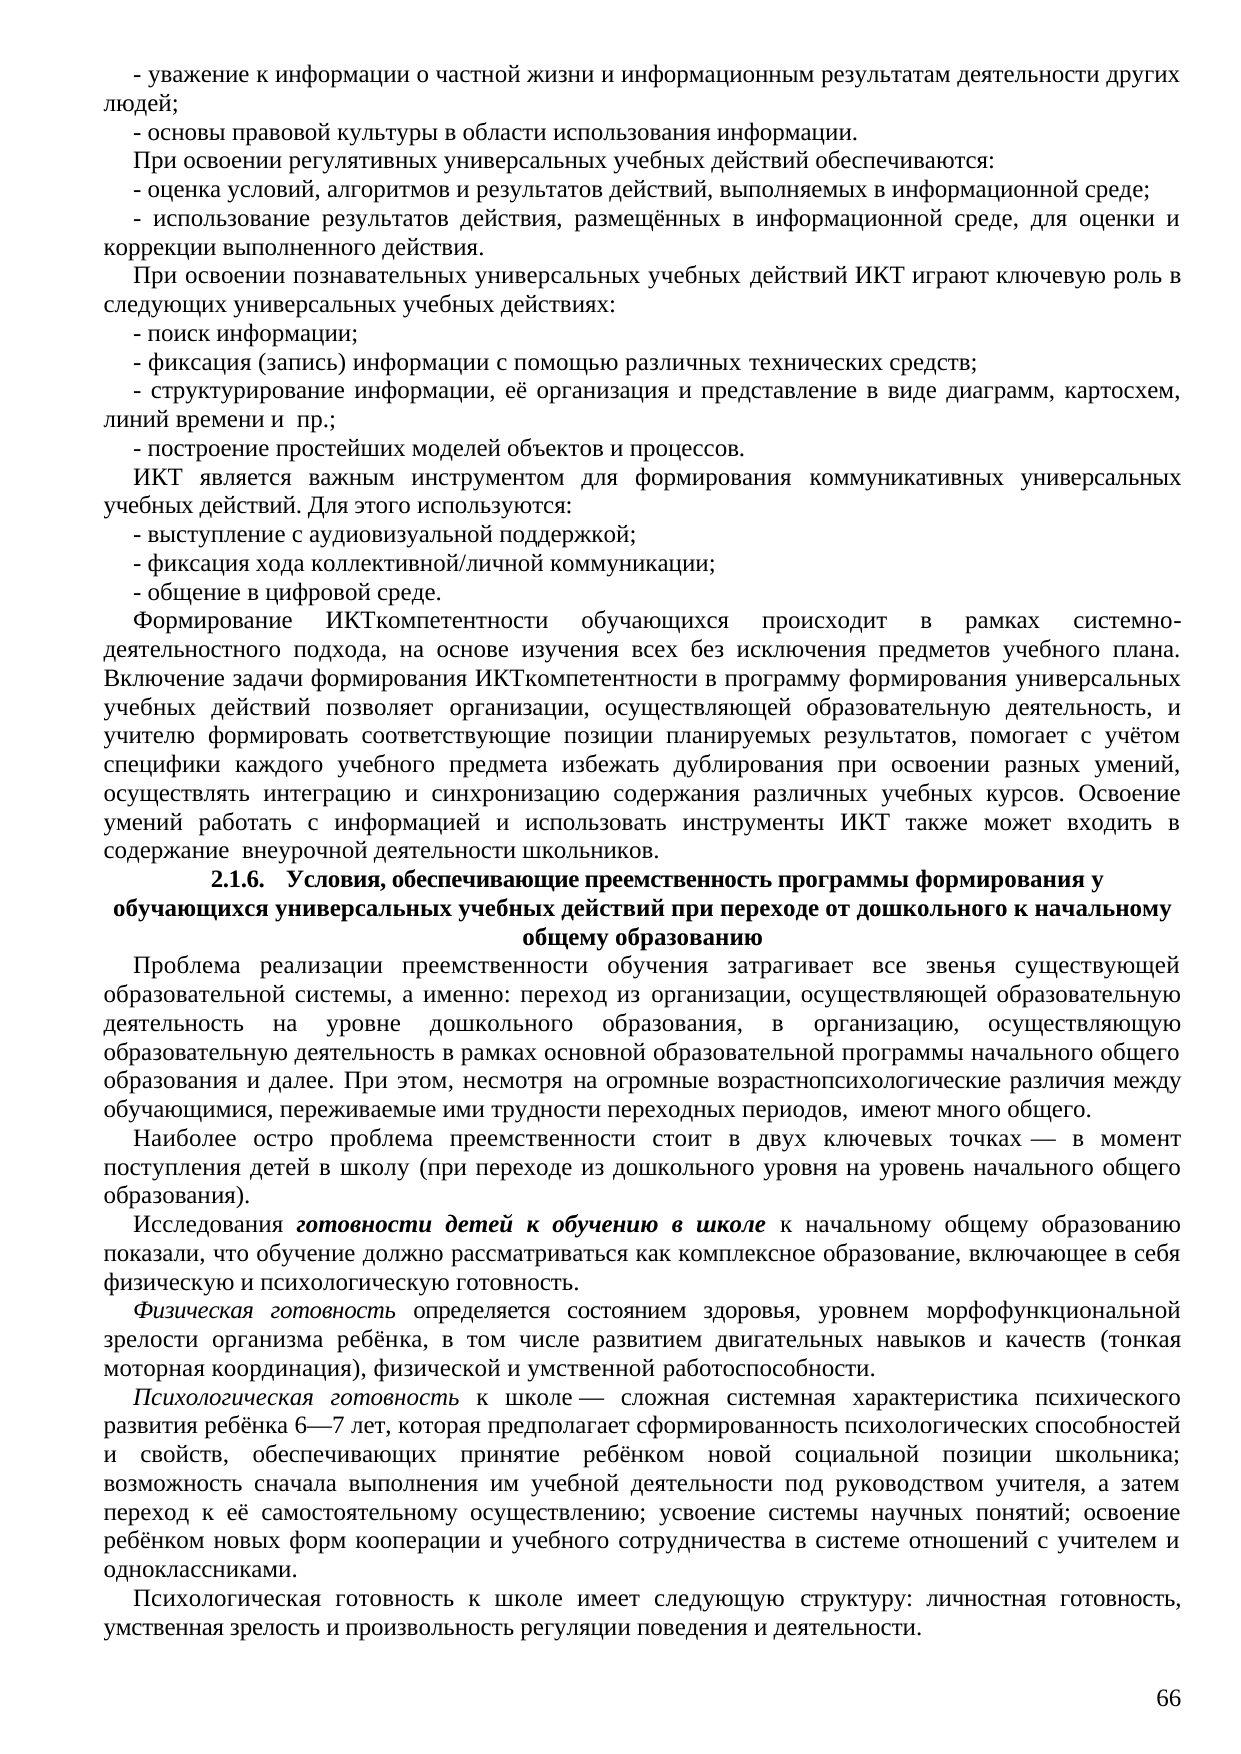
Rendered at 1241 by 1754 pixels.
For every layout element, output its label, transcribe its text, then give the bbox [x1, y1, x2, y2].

text При освоении познавательных универсальных учебных действий ИКТ играют ключевую роль в следующих универсальных учебных действиях: [103, 260, 1181, 318]
text - оценка условий, алгоритмов и результатов действий, выполняемых в информационной среде; [103, 174, 1181, 203]
text - фиксация хода коллективной/личной коммуникации; [103, 548, 1181, 577]
text - структурирование информации, её организация и представление в виде диаграмм, картосхем, линий времени и пр.; [103, 375, 1181, 433]
text - выступление с аудиовизуальной поддержкой; [103, 519, 1181, 548]
text - основы правовой культуры в области использования информации. [103, 117, 1181, 145]
text Физическая готовность определяется состоянием здоровья, уровнем морфофункциональной зрелости организма ребёнка, в том числе развитием двигательных навыков и качеств (тонкая моторная координация), физической и умственной работоспособности. [103, 1295, 1181, 1382]
text При освоении регулятивных универсальных учебных действий обеспечиваются: [103, 145, 1181, 174]
text Исследования готовности детей к обучению в школе к начальному общему образованию показали, что обучение должно рассматриваться как комплексное образование, включающее в себя физическую и психологическую готовность. [103, 1209, 1181, 1295]
text Формирование ИКТ­компетентности обучающихся происходит в рамках системно­деятельностного подхода, на основе изучения всех без исключения предметов учебного плана. Включение задачи формирования ИКТ­компетентности в программу формирования универсальных учебных действий позволяет организации, осуществляющей образовательную деятельность, и учителю формировать соответствующие позиции планируемых результатов, помогает с учётом специфики каждого учебного предмета избежать дублирования при освоении разных умений, осуществлять интеграцию и синхронизацию содержания различных учебных курсов. Освоение умений работать с информацией и использовать инструменты ИКТ также может входить в содержание внеурочной деятельности школьников. [103, 605, 1181, 864]
text - фиксация (запись) информации с помощью различных технических средств; [103, 347, 1181, 375]
text - общение в цифровой среде. [103, 577, 1181, 605]
text ИКТ является важным инструментом для формирования коммуникативных универсальных учебных действий. Для этого используются: [103, 462, 1181, 519]
text - построение простейших моделей объектов и процессов. [103, 433, 1181, 462]
text - уважение к информации о частной жизни и информационным результатам деятельности других людей; [103, 59, 1181, 117]
text Проблема реализации преемственности обучения затрагивает все звенья существующей образовательной системы, а именно: переход из организации, осуществляющей образовательную деятельность на уровне дошкольного образования, в организацию, осуществляющую образовательную деятельность в рамках основной образовательной программы начального общего образования и далее. При этом, несмотря на огромные возрастно­психологические различия между обучающимися, переживаемые ими трудности переходных периодов, имеют много общего. [103, 950, 1181, 1123]
subtitle Условия, обеспечивающие преемственность программы формирования у обучающихся универсальных учебных действий при переходе от дошкольного к начальному общему образованию [103, 864, 1181, 950]
text Психологическая готовность к школе — сложная системная характеристика психического развития ребёнка 6—7 лет, которая предполагает сформированность психологических способностей и свойств, обеспечивающих принятие ребёнком новой социальной позиции школьника; возможность сначала выполнения им учебной деятельности под руководством учителя, а затем переход к её самостоятельному осуществлению; усвоение системы научных понятий; освоение ребёнком новых форм кооперации и учебного сотрудничества в системе отношений с учителем и одноклассниками. [103, 1382, 1181, 1583]
text Наиболее остро проблема преемственности стоит в двух ключевых точках — в момент поступления детей в школу (при переходе из дошкольного уровня на уровень начального общего образования). [103, 1123, 1181, 1209]
text Психологическая готовность к школе имеет следующую структуру: личностная готовность, умственная зрелость и произвольность регуляции поведения и деятельности. [103, 1583, 1181, 1640]
text - поиск информации; [103, 318, 1181, 347]
text - использование результатов действия, размещённых в информационной среде, для оценки и коррекции выполненного действия. [103, 203, 1181, 260]
